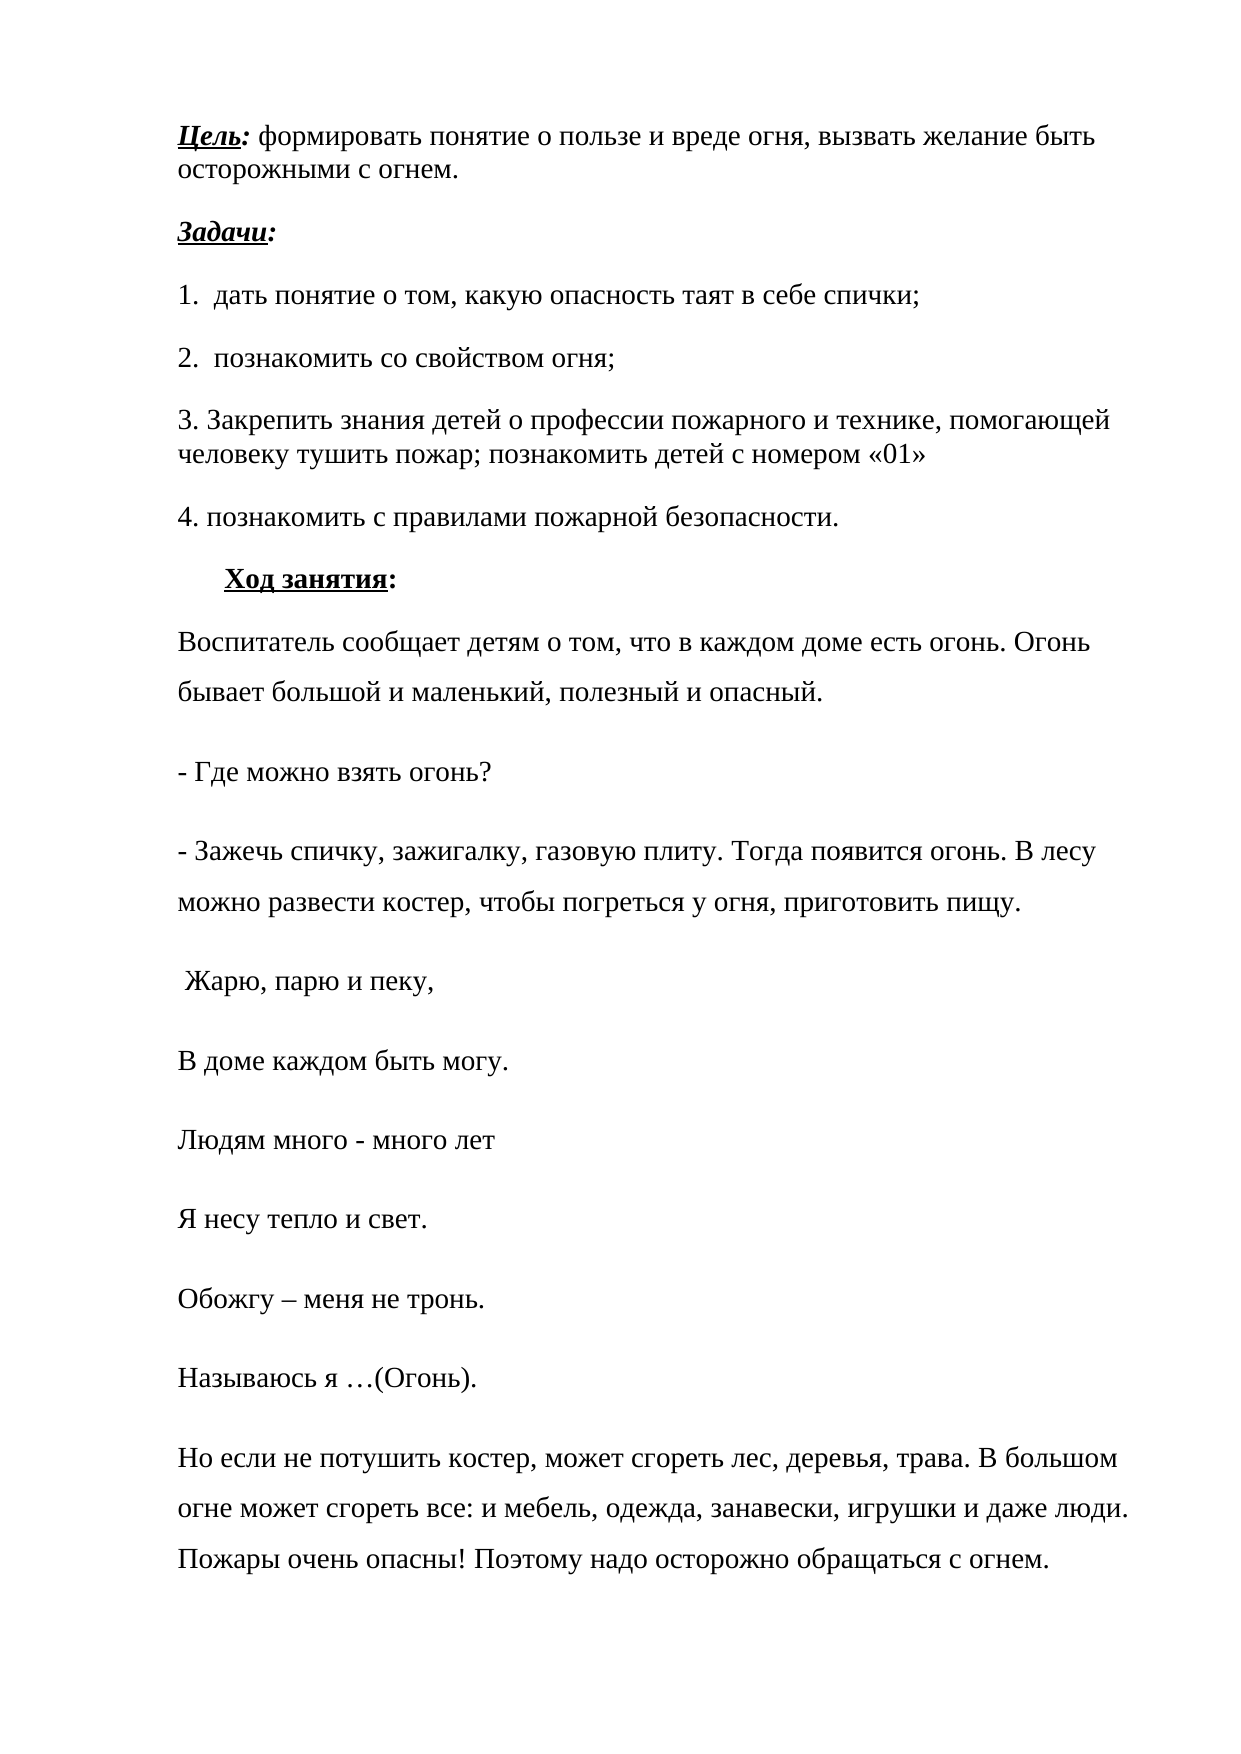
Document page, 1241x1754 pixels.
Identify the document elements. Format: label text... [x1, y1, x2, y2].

text Называюсь я …(Огонь). [177, 1361, 1152, 1394]
text Обожгу – меня не тронь. [177, 1281, 1152, 1315]
text Воспитатель сообщает детям о том, что в каждом доме есть огонь. Огонь бывает большой и маленький, полезный и опасный. [177, 624, 1152, 708]
text Цель: формировать понятие о пользе и вреде огня, вызвать желание быть осторожными с огнем. [177, 118, 1152, 185]
text Но если не потушить костер, может сгореть лес, деревья, трава. В большом огне может сгореть все: и мебель, одежда, занавески, игрушки и даже люди. Пожары очень опасны! Поэтому надо осторожно обращаться с огнем. [177, 1440, 1152, 1574]
text Людям много - много лет [177, 1122, 1152, 1156]
text 3. Закрепить знания детей о профессии пожарного и технике, помогающей человеку тушить пожар; познакомить детей с номером «01» [177, 402, 1152, 469]
text - Где можно взять огонь? [177, 754, 1152, 787]
text Жарю, парю и пеку, [177, 963, 1152, 997]
text - Зажечь спичку, зажигалку, газовую плиту. Тогда появится огонь. В лесу можно развести костер, чтобы погреться у огня, приготовить пищу. [177, 833, 1152, 917]
text Задачи: [177, 214, 1152, 248]
text 1. дать понятие о том, какую опасность таят в себе спички; [177, 277, 1152, 311]
text 2. познакомить со свойством огня; [177, 340, 1152, 373]
text Я несу тепло и свет. [177, 1202, 1152, 1235]
text Ход занятия: [224, 561, 1152, 595]
text 4. познакомить с правилами пожарной безопасности. [177, 499, 1152, 532]
text В доме каждом быть могу. [177, 1043, 1152, 1076]
